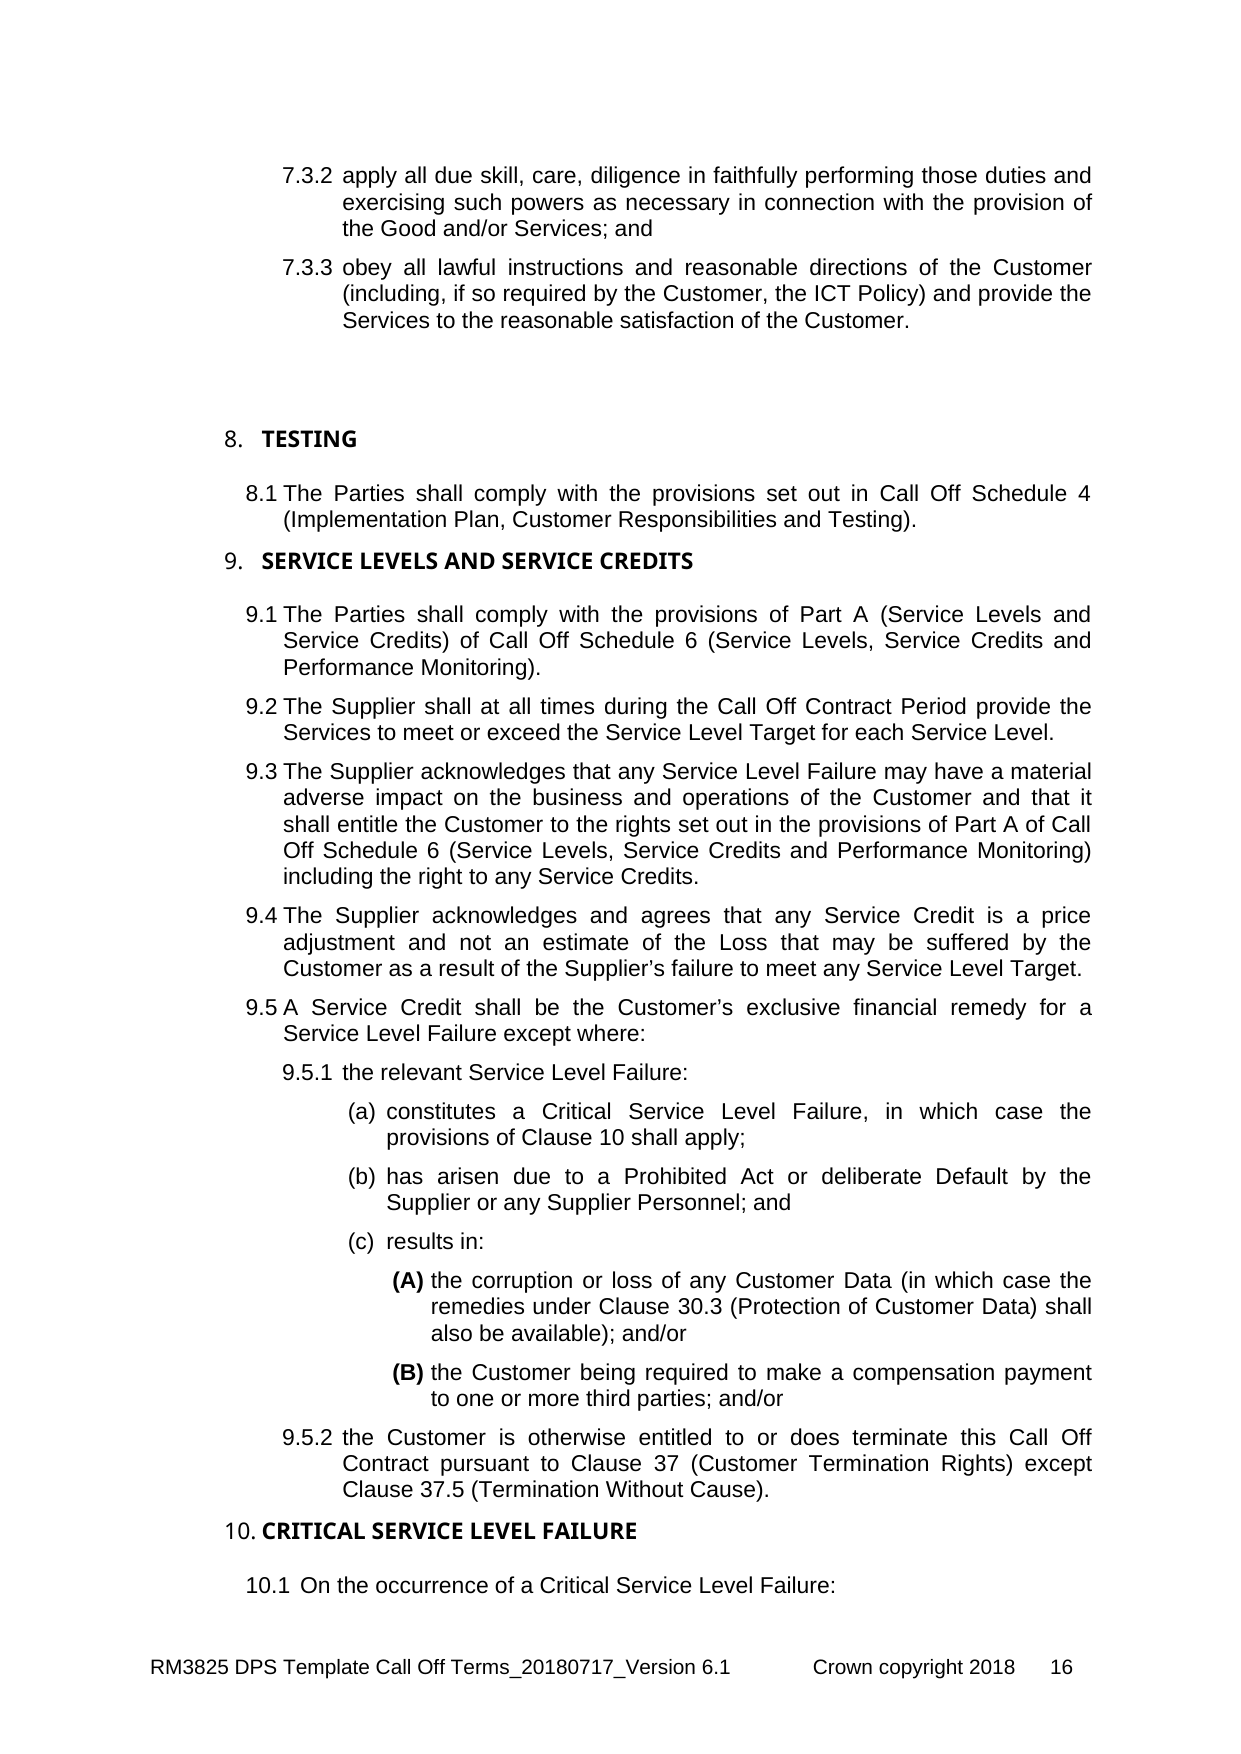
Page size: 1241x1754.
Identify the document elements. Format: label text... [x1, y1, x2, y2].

text the corruption or loss of any Customer Data (in which case the remedies under Clause 30.3 (Protection of Customer Data) shall also be available); and/or [392, 1267, 1093, 1346]
text The Supplier shall at all times during the Call Off Contract Period provide the Services to meet or exceed the Service Level Target for each Service Level. [245, 693, 1093, 745]
text A Service Credit shall be the Customer’s exclusive financial remedy for a Service Level Failure except where: [245, 994, 1093, 1046]
text has arisen due to a Prohibited Act or deliberate Default by the Supplier or any Supplier Personnel; and [348, 1163, 1093, 1216]
subtitle TESTING [224, 423, 1093, 454]
text constitutes a Critical Service Level Failure, in which case the provisions of Clause 10 shall apply; [348, 1098, 1093, 1150]
text The Supplier acknowledges that any Service Level Failure may have a material adverse impact on the business and operations of the Customer and that it shall entitle the Customer to the rights set out in the provisions of Part A of Call Off Schedule 6 (Service Levels, Service Credits and Performance Monitoring) including the right to any Service Credits. [245, 758, 1093, 889]
subtitle SERVICE LEVELS AND SERVICE CREDITS [224, 545, 1093, 576]
text results in: [348, 1228, 1093, 1254]
subtitle CRITICAL SERVICE LEVEL FAILURE [224, 1515, 1093, 1547]
text obey all lawful instructions and reasonable directions of the Customer (including, if so required by the Customer, the ICT Policy) and provide the Services to the reasonable satisfaction of the Customer. [282, 254, 1093, 333]
text apply all due skill, care, diligence in faithfully performing those duties and exercising such powers as necessary in connection with the provision of the Good and/or Services; and [282, 162, 1093, 242]
text the Customer being required to make a compensation payment to one or more third parties; and/or [392, 1358, 1093, 1411]
text the Customer is otherwise entitled to or does terminate this Call Off Contract pursuant to Clause 37 (Customer Termination Rights) except Clause 37.5 (Termination Without Cause). [282, 1424, 1093, 1503]
text The Parties shall comply with the provisions of Part A (Service Levels and Service Credits) of Call Off Schedule 6 (Service Levels, Service Credits and Performance Monitoring). [245, 601, 1093, 680]
text The Parties shall comply with the provisions set out in Call Off Schedule 4 (Implementation Plan, Customer Responsibilities and Testing). [245, 479, 1093, 532]
text The Supplier acknowledges and agrees that any Service Credit is a price adjustment and not an estimate of the Loss that may be suffered by the Customer as a result of the Supplier’s failure to meet any Service Level Target. [245, 902, 1093, 981]
text On the occurrence of a Critical Service Level Failure: [245, 1572, 1093, 1598]
text the relevant Service Level Failure: [282, 1059, 1093, 1085]
